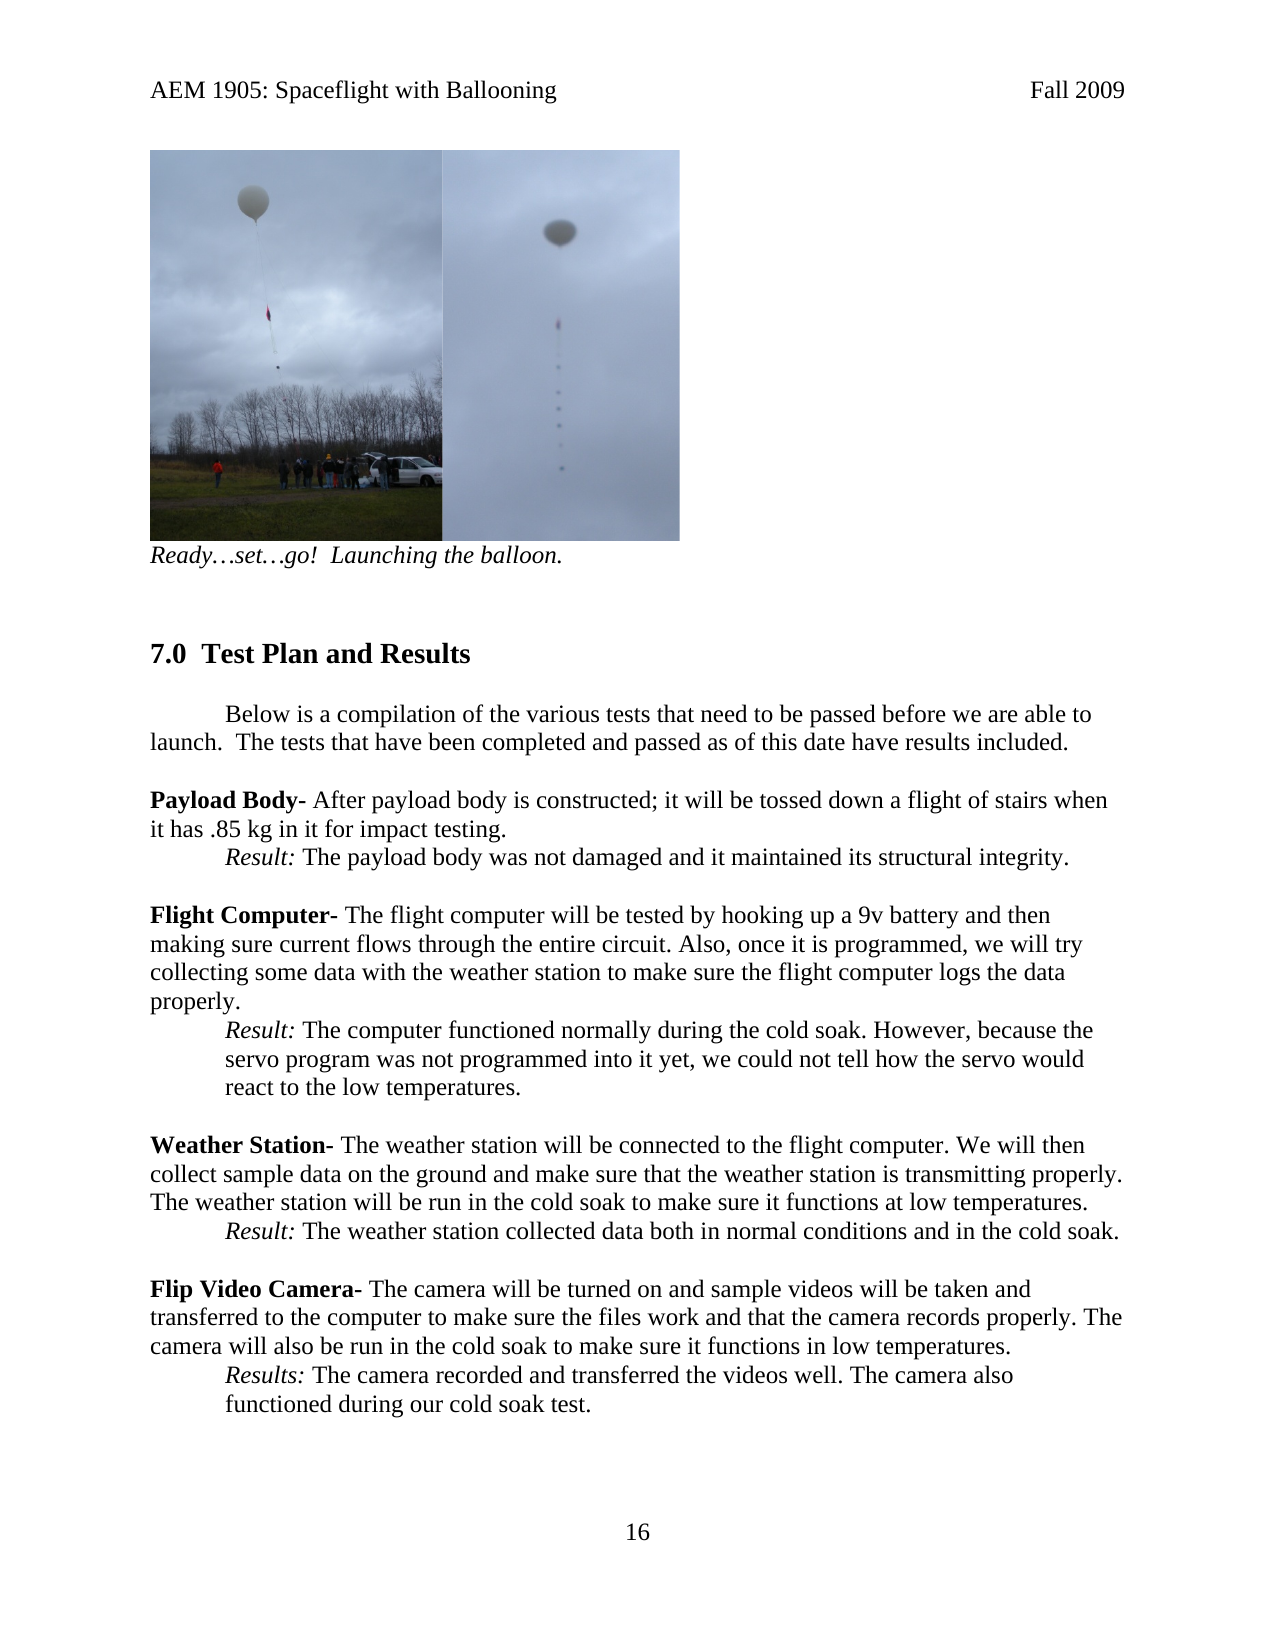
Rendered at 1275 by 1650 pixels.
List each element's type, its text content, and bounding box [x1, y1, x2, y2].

text Below is a compilation of the various tests that need to be passed before we are able to launch. The tests that have been completed and passed as of this date have results included. [150, 699, 1125, 756]
text Flight Computer- The flight computer will be tested by hooking up a 9v battery and then making sure current flows through the entire circuit. Also, once it is programmed, we will try collecting some data with the weather station to make sure the flight computer logs the data properly. [150, 900, 1125, 1015]
text 7.0 Test Plan and Results [150, 636, 1125, 670]
text Result: The weather station collected data both in normal conditions and in the cold soak. [150, 1216, 1125, 1245]
text Ready…set…go! Launching the balloon. [150, 541, 1125, 569]
picture [150, 150, 680, 541]
text Weather Station- The weather station will be connected to the flight computer. We will then collect sample data on the ground and make sure that the weather station is transmitting properly. The weather station will be run in the cold soak to make sure it functions at low temperatures. [150, 1130, 1125, 1216]
text Results: The camera recorded and transferred the videos well. The camera also functioned during our cold soak test. [225, 1360, 1125, 1417]
text Flip Video Camera- The camera will be turned on and sample videos will be taken and transferred to the computer to make sure the files work and that the camera records properly. The camera will also be run in the cold soak to make sure it functions in low temperatures. [150, 1274, 1125, 1360]
text Result: The payload body was not damaged and it maintained its structural integrity. [150, 842, 1125, 871]
text Result: The computer functioned normally during the cold soak. However, because the servo program was not programmed into it yet, we could not tell how the servo would react to the low temperatures. [225, 1015, 1125, 1101]
text Payload Body- After payload body is constructed; it will be tossed down a flight of stairs when it has .85 kg in it for impact testing. [150, 785, 1125, 842]
